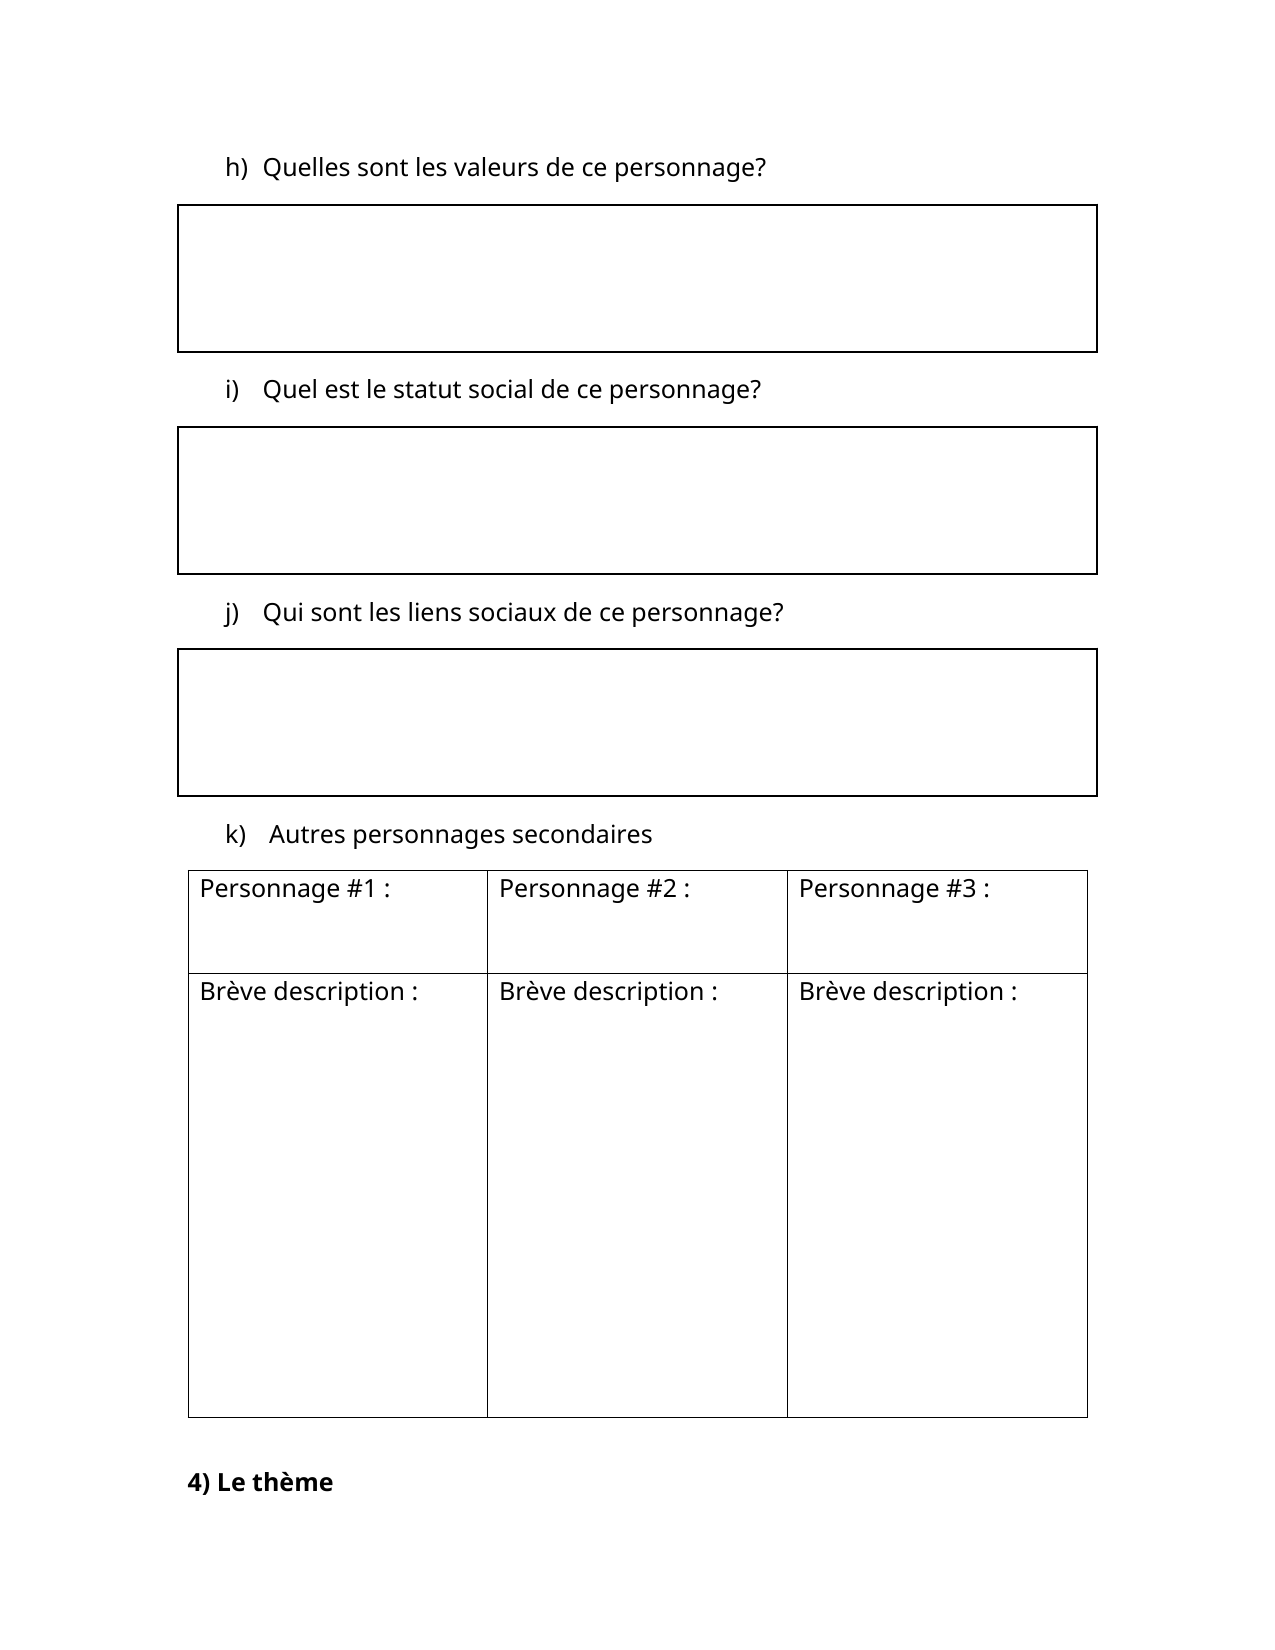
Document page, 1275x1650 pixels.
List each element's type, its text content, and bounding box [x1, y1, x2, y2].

list Qui sont les liens sociaux de ce personnage? [225, 594, 1087, 628]
list Quelles sont les valeurs de ce personnage? [225, 150, 1087, 184]
table_cell Brève description : [488, 974, 787, 1417]
text 4) Le thème [187, 1465, 1087, 1499]
list Quel est le statut social de ce personnage? [225, 372, 1087, 406]
table_header Personnage #1 : [189, 871, 487, 973]
table_header Personnage #3 : [788, 871, 1087, 973]
table_cell Brève description : [189, 974, 487, 1417]
table_cell Brève description : [788, 974, 1087, 1417]
list Autres personnages secondaires [225, 816, 1087, 850]
table_header Personnage #2 : [488, 871, 787, 973]
